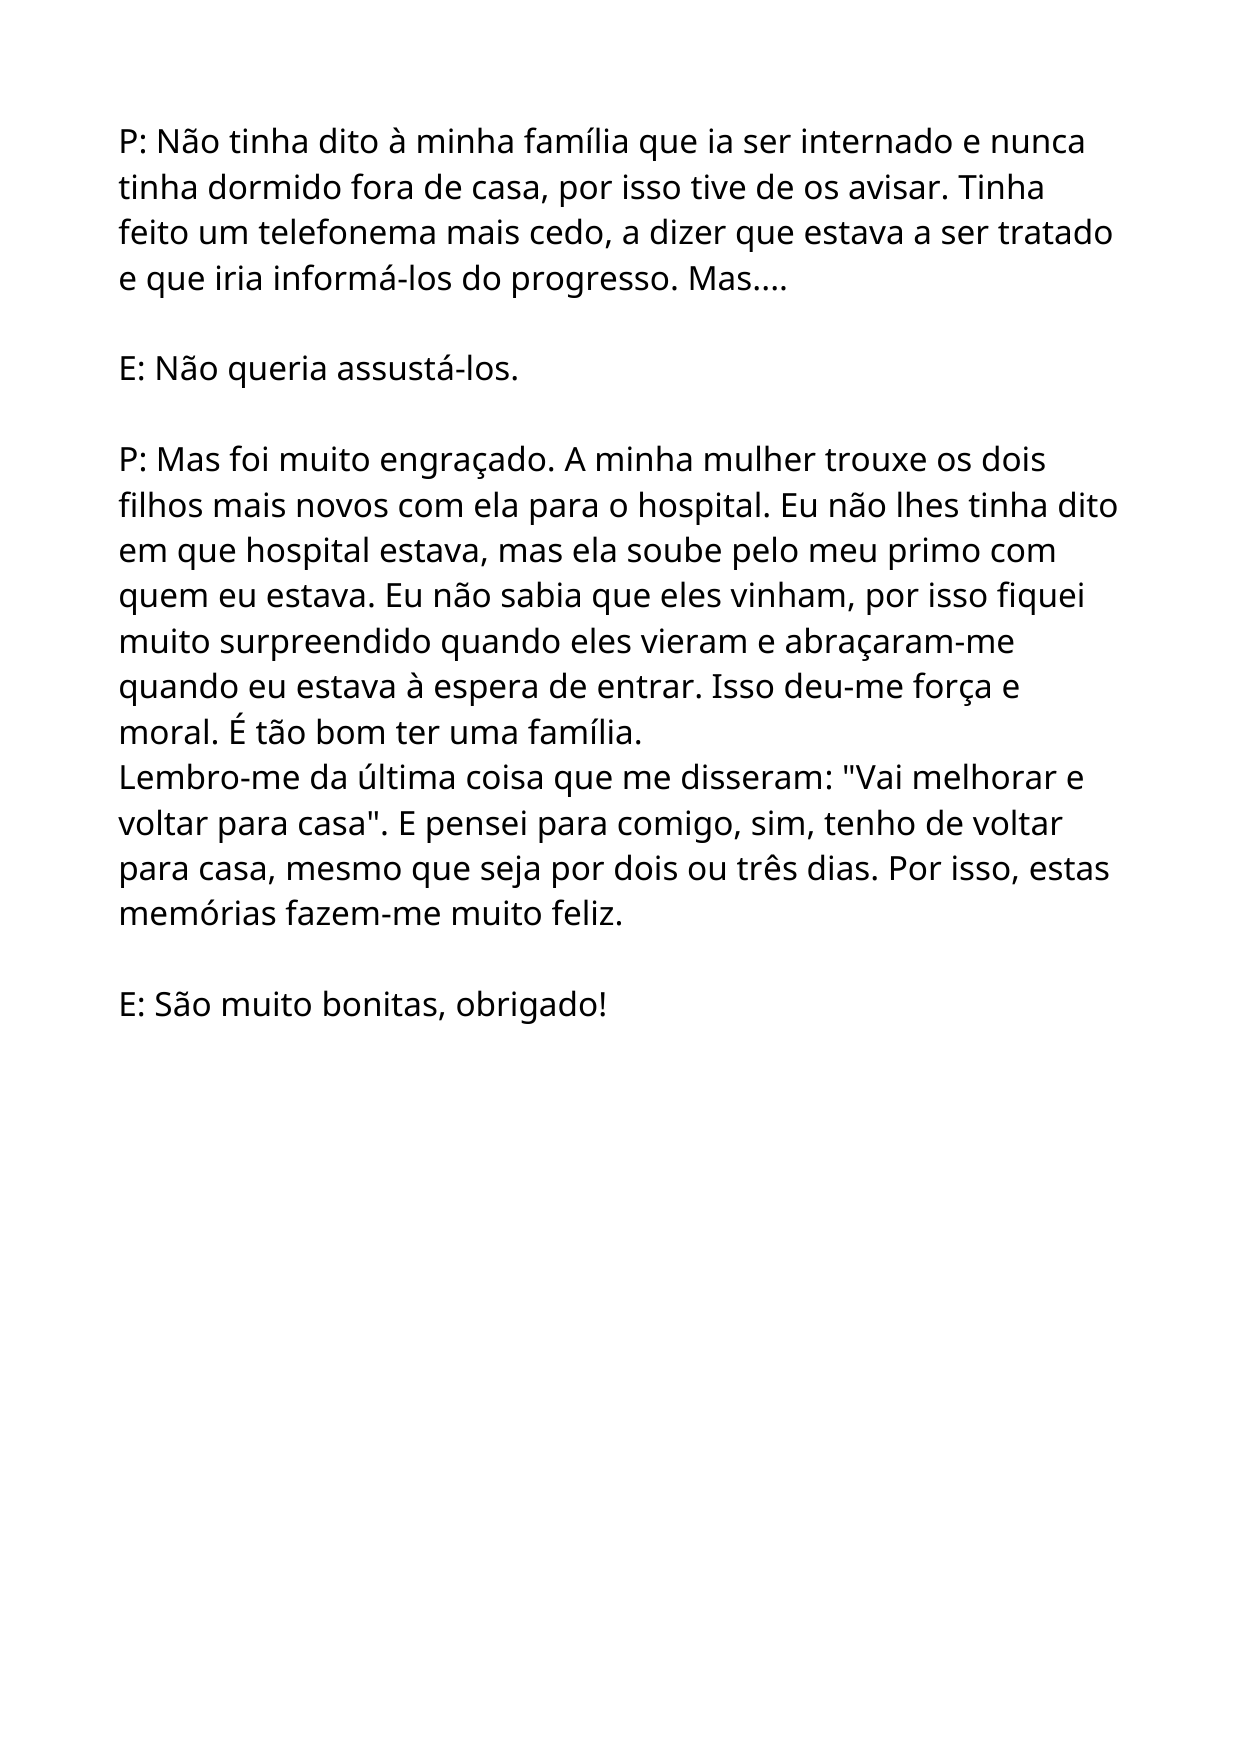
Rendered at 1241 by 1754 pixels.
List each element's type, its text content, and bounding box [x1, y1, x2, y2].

text P: Mas foi muito engraçado. A minha mulher trouxe os dois filhos mais novos com ela para o hospital. Eu não lhes tinha dito em que hospital estava, mas ela soube pelo meu primo com quem eu estava. Eu não sabia que eles vinham, por isso fiquei muito surpreendido quando eles vieram e abraçaram-me quando eu estava à espera de entrar. Isso deu-me força e moral. É tão bom ter uma família. [118, 436, 1122, 754]
text E: São muito bonitas, obrigado! [118, 981, 1122, 1026]
text E: Não queria assustá-los. [118, 345, 1122, 391]
text P: Não tinha dito à minha família que ia ser internado e nunca tinha dormido fora de casa, por isso tive de os avisar. Tinha feito um telefonema mais cedo, a dizer que estava a ser tratado e que iria informá-los do progresso. Mas.... [118, 118, 1122, 300]
text Lembro-me da última coisa que me disseram: "Vai melhorar e voltar para casa". E pensei para comigo, sim, tenho de voltar para casa, mesmo que seja por dois ou três dias. Por isso, estas memórias fazem-me muito feliz. [118, 754, 1122, 936]
